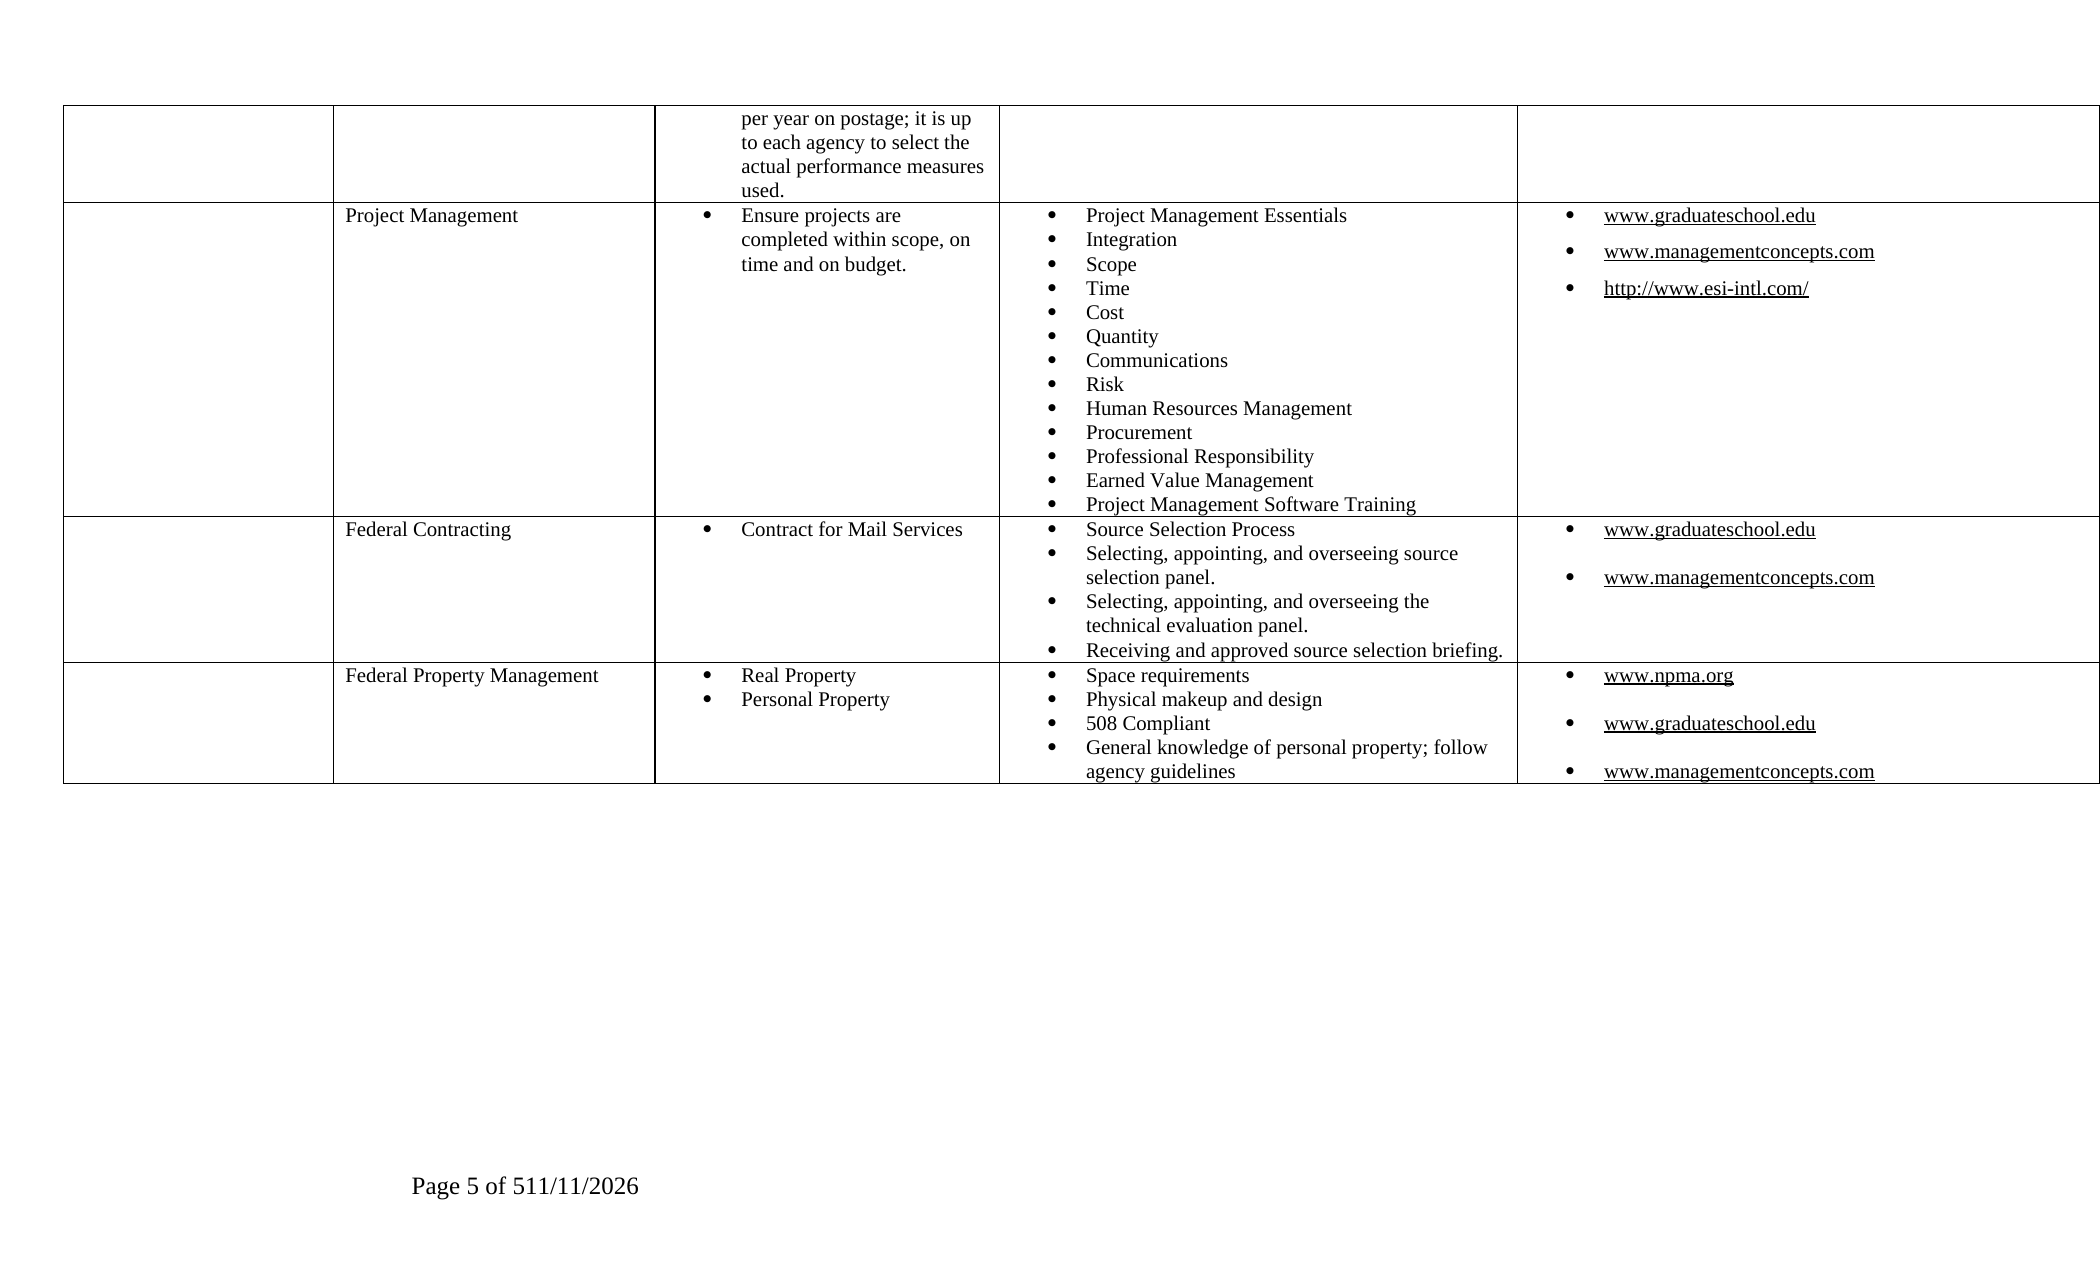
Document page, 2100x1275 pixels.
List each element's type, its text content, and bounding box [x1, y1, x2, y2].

table_cell Project Management [334, 203, 654, 516]
table_cell [64, 203, 333, 516]
table_cell [64, 106, 333, 202]
table_cell Real Property Personal Property [656, 663, 999, 783]
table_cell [656, 106, 999, 202]
table_cell Federal Contracting [334, 517, 654, 662]
table_cell Source Selection Process Selecting, appointing, and overseeing source selection panel. Selecting, appointing, and overseeing the technical evaluation panel. Receiving and approved source selection briefing. [1000, 517, 1517, 662]
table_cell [1000, 106, 1517, 202]
table_cell Federal Property Management [334, 663, 654, 783]
table_cell www.graduateschool.edu www.managementconcepts.com http://www.esi-intl.com/ [1518, 203, 2099, 516]
table_cell Project Management Essentials Integration Scope Time Cost Quantity Communications Risk Human Resources Management Procurement Professional Responsibility Earned Value Management Project Management Software Training [1000, 203, 1517, 516]
table_cell [64, 517, 333, 662]
table_cell Ensure projects are completed within scope, on time and on budget. [656, 203, 999, 516]
table_cell Space requirements Physical makeup and design 508 Compliant General knowledge of personal property; follow agency guidelines [1000, 663, 1517, 783]
table_cell Contract for Mail Services [656, 517, 999, 662]
table_cell [64, 663, 333, 783]
table_cell www.graduateschool.edu www.managementconcepts.com [1518, 517, 2099, 662]
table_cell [334, 106, 654, 202]
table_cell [1518, 106, 2099, 202]
table_cell www.npma.org www.graduateschool.edu www.managementconcepts.com [1518, 663, 2099, 783]
